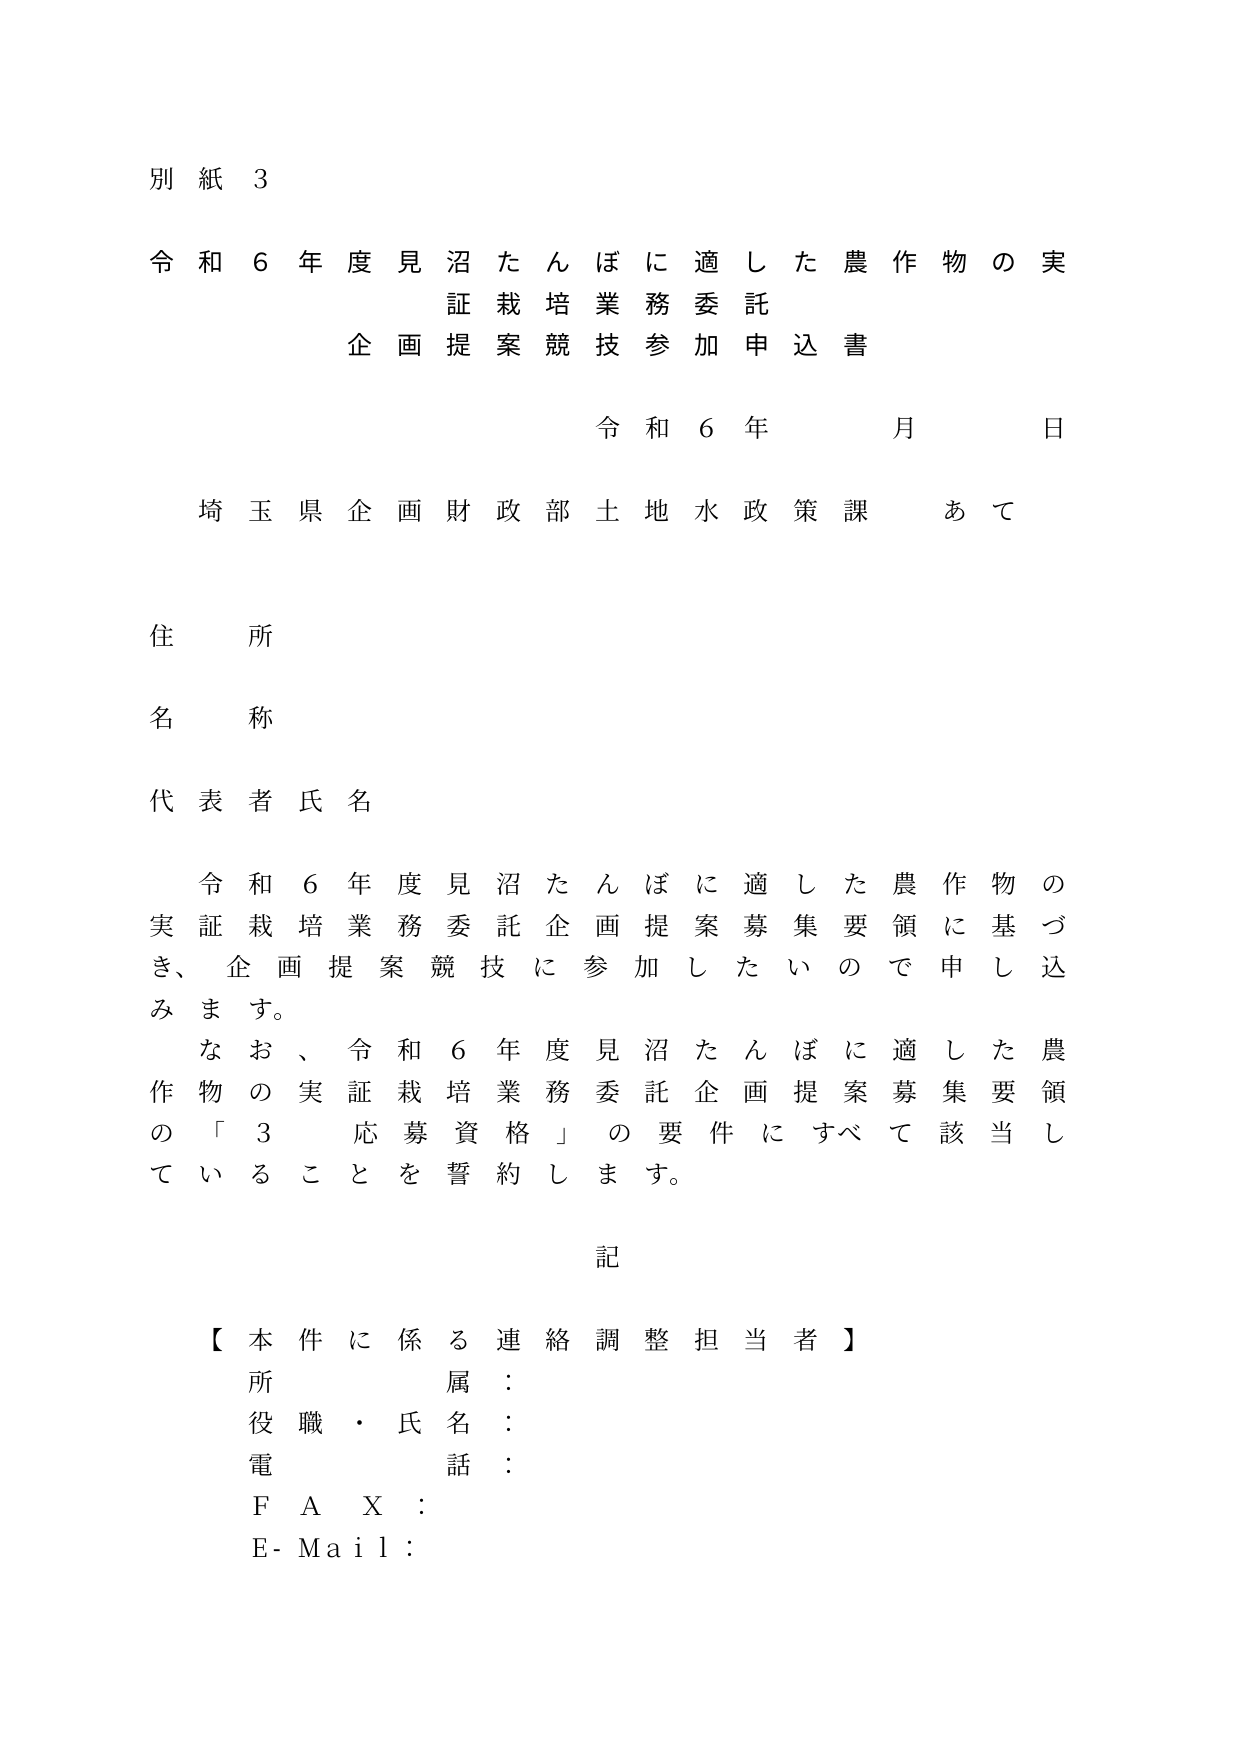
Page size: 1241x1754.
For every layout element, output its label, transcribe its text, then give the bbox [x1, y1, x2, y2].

text なお、令和６年度見沼たんぼに適した農作物の実証栽培業務委託企画提案募集要領の「３ 応募資格」の要件にすべて該当していることを誓約します。 [149, 1028, 1091, 1194]
text 埼玉県企画財政部土地水政策課 あて [149, 489, 1091, 531]
text 令和６年度見沼たんぼに適した農作物の実証栽培業務委託企画提案募集要領に基づき、企画提案競技に参加したいので申し込みます。 [149, 862, 1091, 1028]
text 令和６年度見沼たんぼに適した農作物の実証栽培業務委託 [149, 240, 1091, 323]
text 電 話： [149, 1443, 1091, 1484]
text 名 称 [149, 655, 1091, 738]
text ＦＡＸ： [149, 1484, 1091, 1526]
text 記 [149, 1235, 1091, 1277]
text 別紙３ [149, 157, 1091, 199]
text Ｅ-Ｍａｉｌ： [149, 1526, 1091, 1567]
text 住 所 [149, 572, 1091, 655]
text 所 属： [149, 1360, 1091, 1401]
text 【本件に係る連絡調整担当者】 [149, 1318, 1091, 1360]
text 企画提案競技参加申込書 [149, 323, 1091, 365]
text 令和６年 月 日 [149, 406, 1091, 448]
text 代表者氏名 [149, 738, 1091, 821]
text 役職・氏名： [149, 1401, 1091, 1443]
